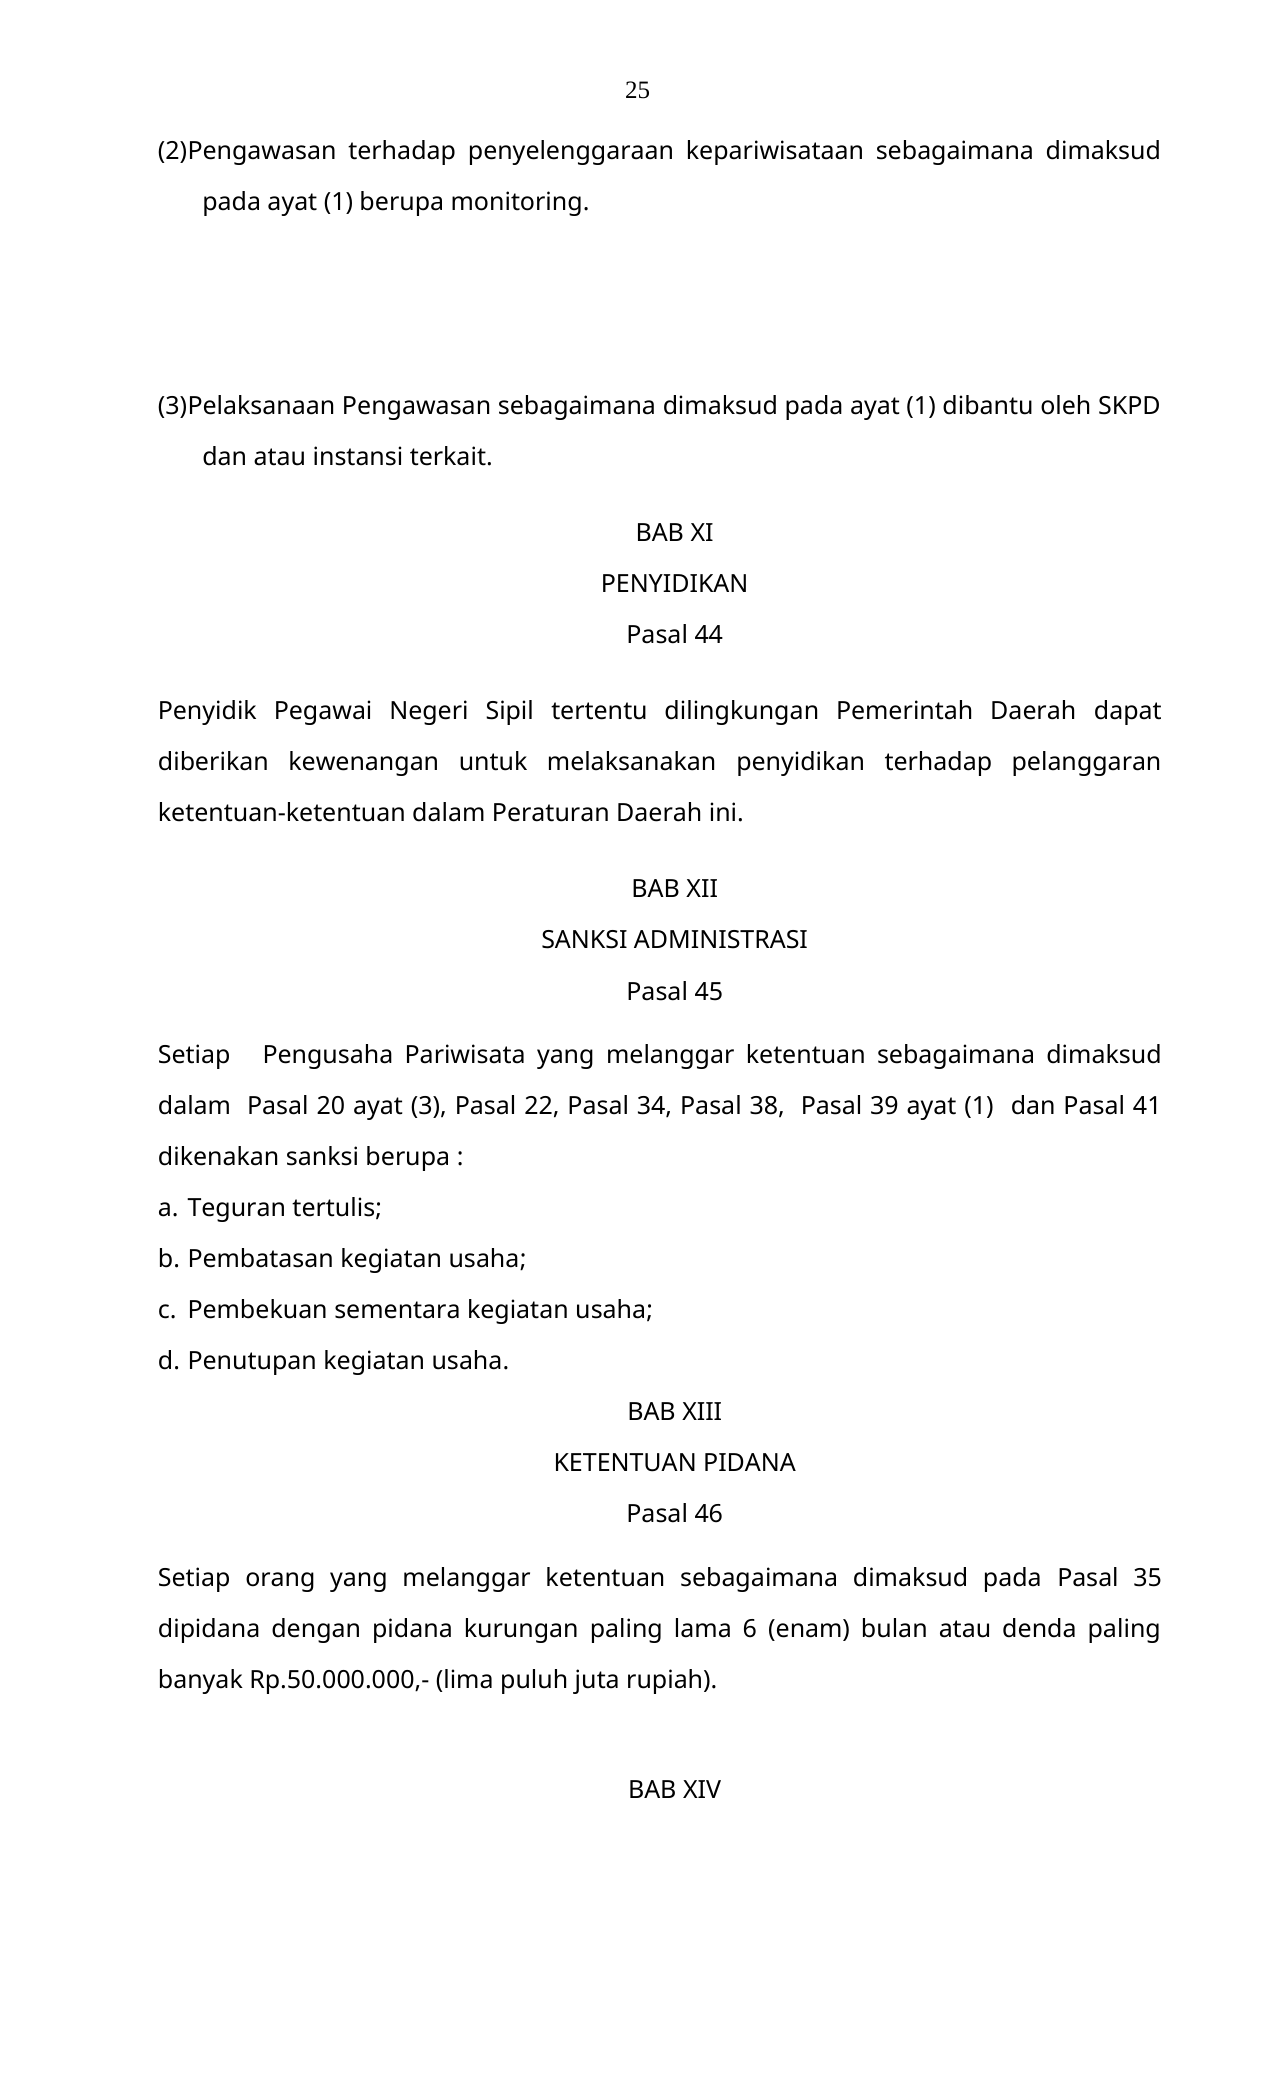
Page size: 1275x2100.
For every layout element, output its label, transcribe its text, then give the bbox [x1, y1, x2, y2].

list Pengawasan terhadap penyelenggaraan kepariwisataan sebagaimana dimaksud pada ayat (1) berupa monitoring. [158, 132, 1162, 218]
text PENYIDIKAN [187, 566, 1162, 600]
text BAB XIV [187, 1772, 1162, 1806]
text Pasal 44 [187, 617, 1162, 651]
text Penyidik Pegawai Negeri Sipil tertentu dilingkungan Pemerintah Daerah dapat diberikan kewenangan untuk melaksanakan penyidikan terhadap pelanggaran ketentuan-ketentuan dalam Peraturan Daerah ini. [158, 693, 1162, 829]
text Pasal 46 [187, 1496, 1162, 1530]
text Setiap orang yang melanggar ketentuan sebagaimana dimaksud pada Pasal 35 dipidana dengan pidana kurungan paling lama 6 (enam) bulan atau denda paling banyak Rp.50.000.000,- (lima puluh juta rupiah). [158, 1559, 1162, 1696]
text Pasal 45 [187, 973, 1162, 1007]
text KETENTUAN PIDANA [187, 1445, 1162, 1479]
text BAB XI [187, 515, 1162, 549]
list Pembatasan kegiatan usaha; [158, 1241, 1162, 1275]
list Pelaksanaan Pengawasan sebagaimana dimaksud pada ayat (1) dibantu oleh SKPD dan atau instansi terkait. [158, 388, 1162, 473]
text BAB XIII [187, 1394, 1162, 1428]
list Pembekuan sementara kegiatan usaha; [158, 1292, 1162, 1326]
text BAB XII [187, 871, 1162, 905]
text SANKSI ADMINISTRASI [187, 922, 1162, 956]
list Teguran tertulis; [158, 1190, 1162, 1224]
list Setiap Pengusaha Pariwisata yang melanggar ketentuan sebagaimana dimaksud dalam Pasal 20 ayat (3), Pasal 22, Pasal 34, Pasal 38, Pasal 39 ayat (1) dan Pasal 41 dikenakan sanksi berupa : [158, 1037, 1162, 1173]
list Penutupan kegiatan usaha. [158, 1343, 1162, 1377]
